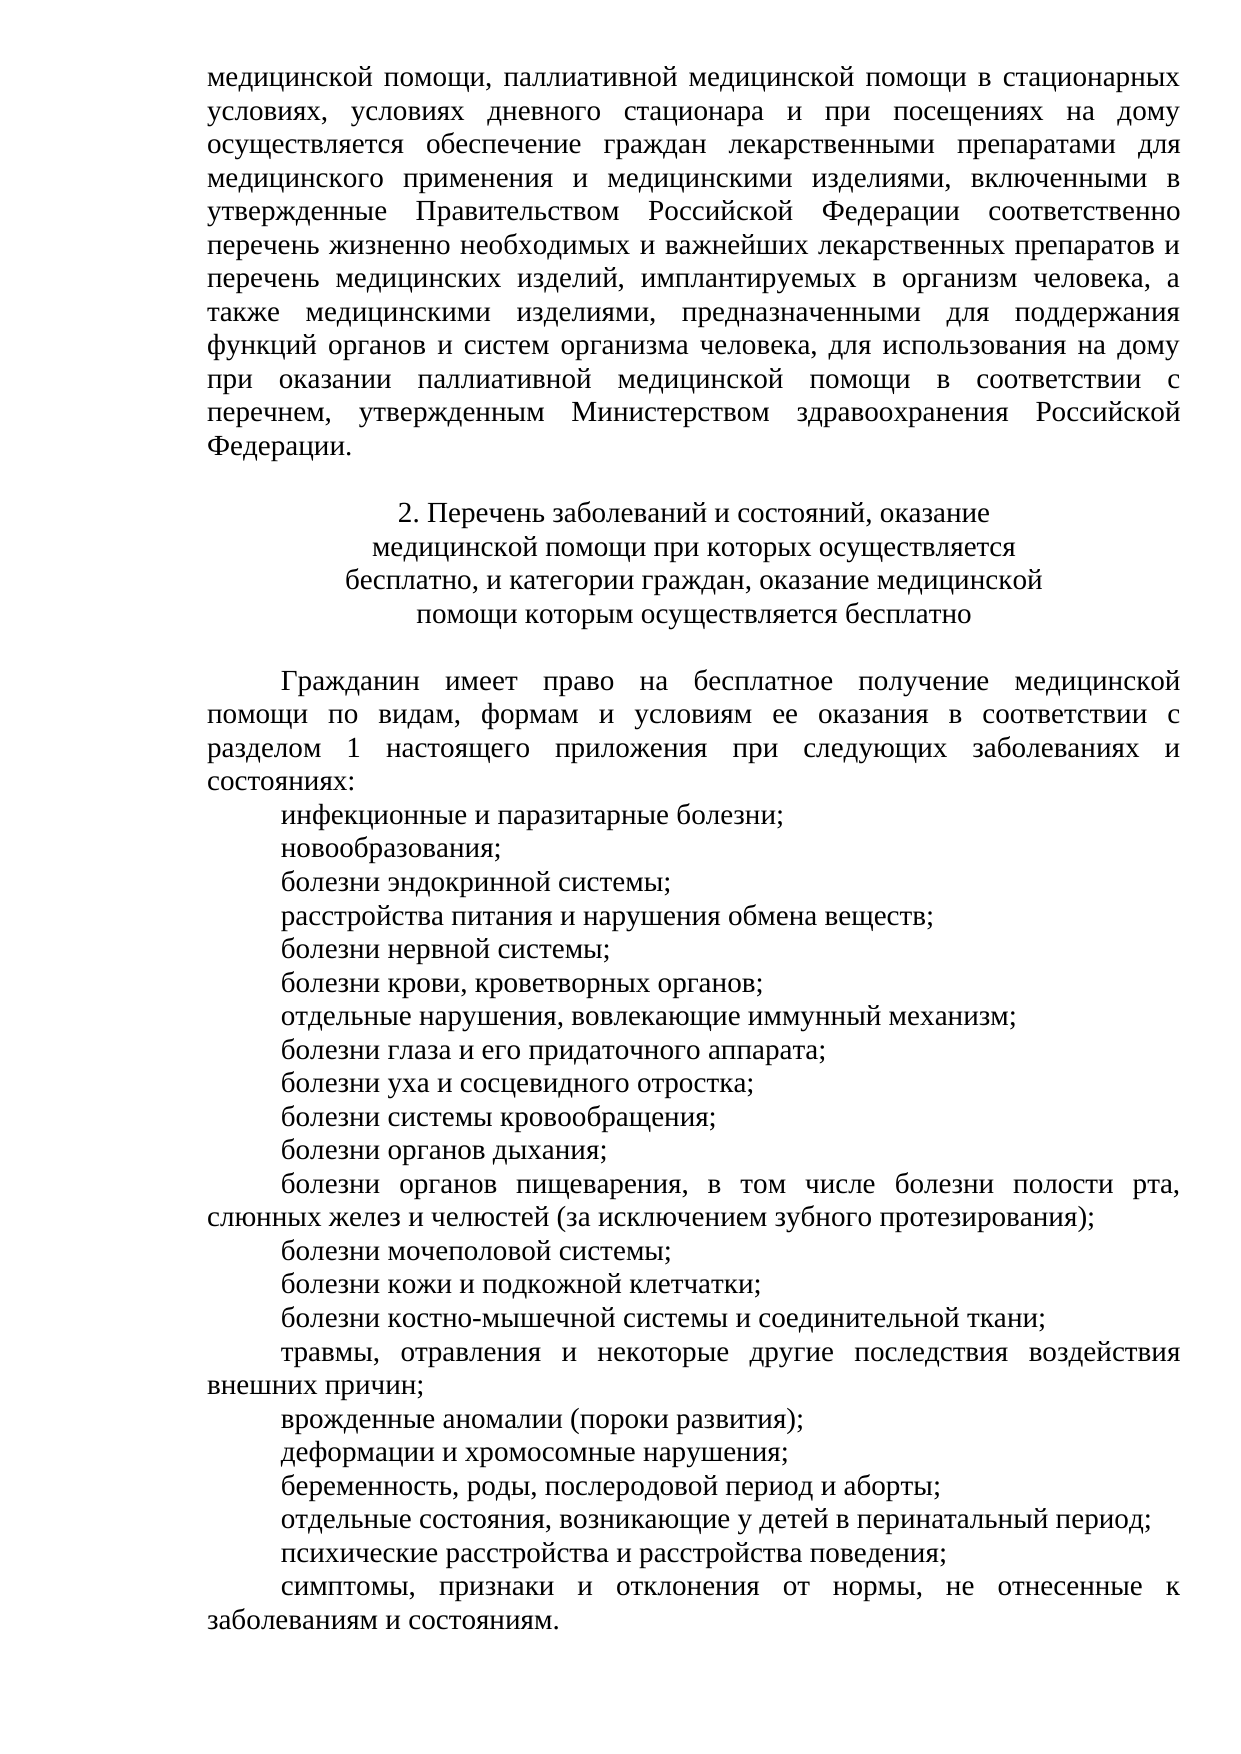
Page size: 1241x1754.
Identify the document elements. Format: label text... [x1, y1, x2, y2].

text болезни кожи и подкожной клетчатки; [207, 1267, 1181, 1300]
text болезни костно-мышечной системы и соединительной ткани; [207, 1300, 1181, 1334]
text 2. Перечень заболеваний и состояний, оказание [207, 495, 1181, 529]
text психические расстройства и расстройства поведения; [207, 1535, 1181, 1568]
text болезни органов дыхания; [207, 1132, 1181, 1166]
text травмы, отравления и некоторые другие последствия воздействия внешних причин; [207, 1334, 1181, 1401]
text бесплатно, и категории граждан, оказание медицинской [207, 562, 1181, 596]
text болезни органов пищеварения, в том числе болезни полости рта, слюнных желез и челюстей (за исключением зубного протезирования); [207, 1166, 1181, 1233]
text помощи которым осуществляется бесплатно [207, 596, 1181, 629]
text болезни нервной системы; [207, 931, 1181, 965]
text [207, 59, 1181, 462]
text Гражданин имеет право на бесплатное получение медицинской помощи по видам, формам и условиям ее оказания в соответствии с разделом 1 настоящего приложения при следующих заболеваниях и состояниях: [207, 663, 1181, 797]
text симптомы, признаки и отклонения от нормы, не отнесенные к заболеваниям и состояниям. [207, 1568, 1181, 1636]
text деформации и хромосомные нарушения; [207, 1434, 1181, 1468]
text отдельные нарушения, вовлекающие иммунный механизм; [207, 998, 1181, 1032]
text болезни уха и сосцевидного отростка; [207, 1065, 1181, 1099]
text болезни эндокринной системы; [207, 864, 1181, 898]
text беременность, роды, послеродовой период и аборты; [207, 1468, 1181, 1501]
text врожденные аномалии (пороки развития); [207, 1401, 1181, 1434]
text болезни системы кровообращения; [207, 1099, 1181, 1132]
text болезни крови, кроветворных органов; [207, 965, 1181, 998]
text болезни глаза и его придаточного аппарата; [207, 1032, 1181, 1065]
text болезни мочеполовой системы; [207, 1233, 1181, 1267]
text новообразования; [207, 831, 1181, 864]
text инфекционные и паразитарные болезни; [207, 797, 1181, 831]
text отдельные состояния, возникающие у детей в перинатальный период; [207, 1501, 1181, 1535]
text расстройства питания и нарушения обмена веществ; [207, 898, 1181, 931]
text медицинской помощи при которых осуществляется [207, 529, 1181, 562]
